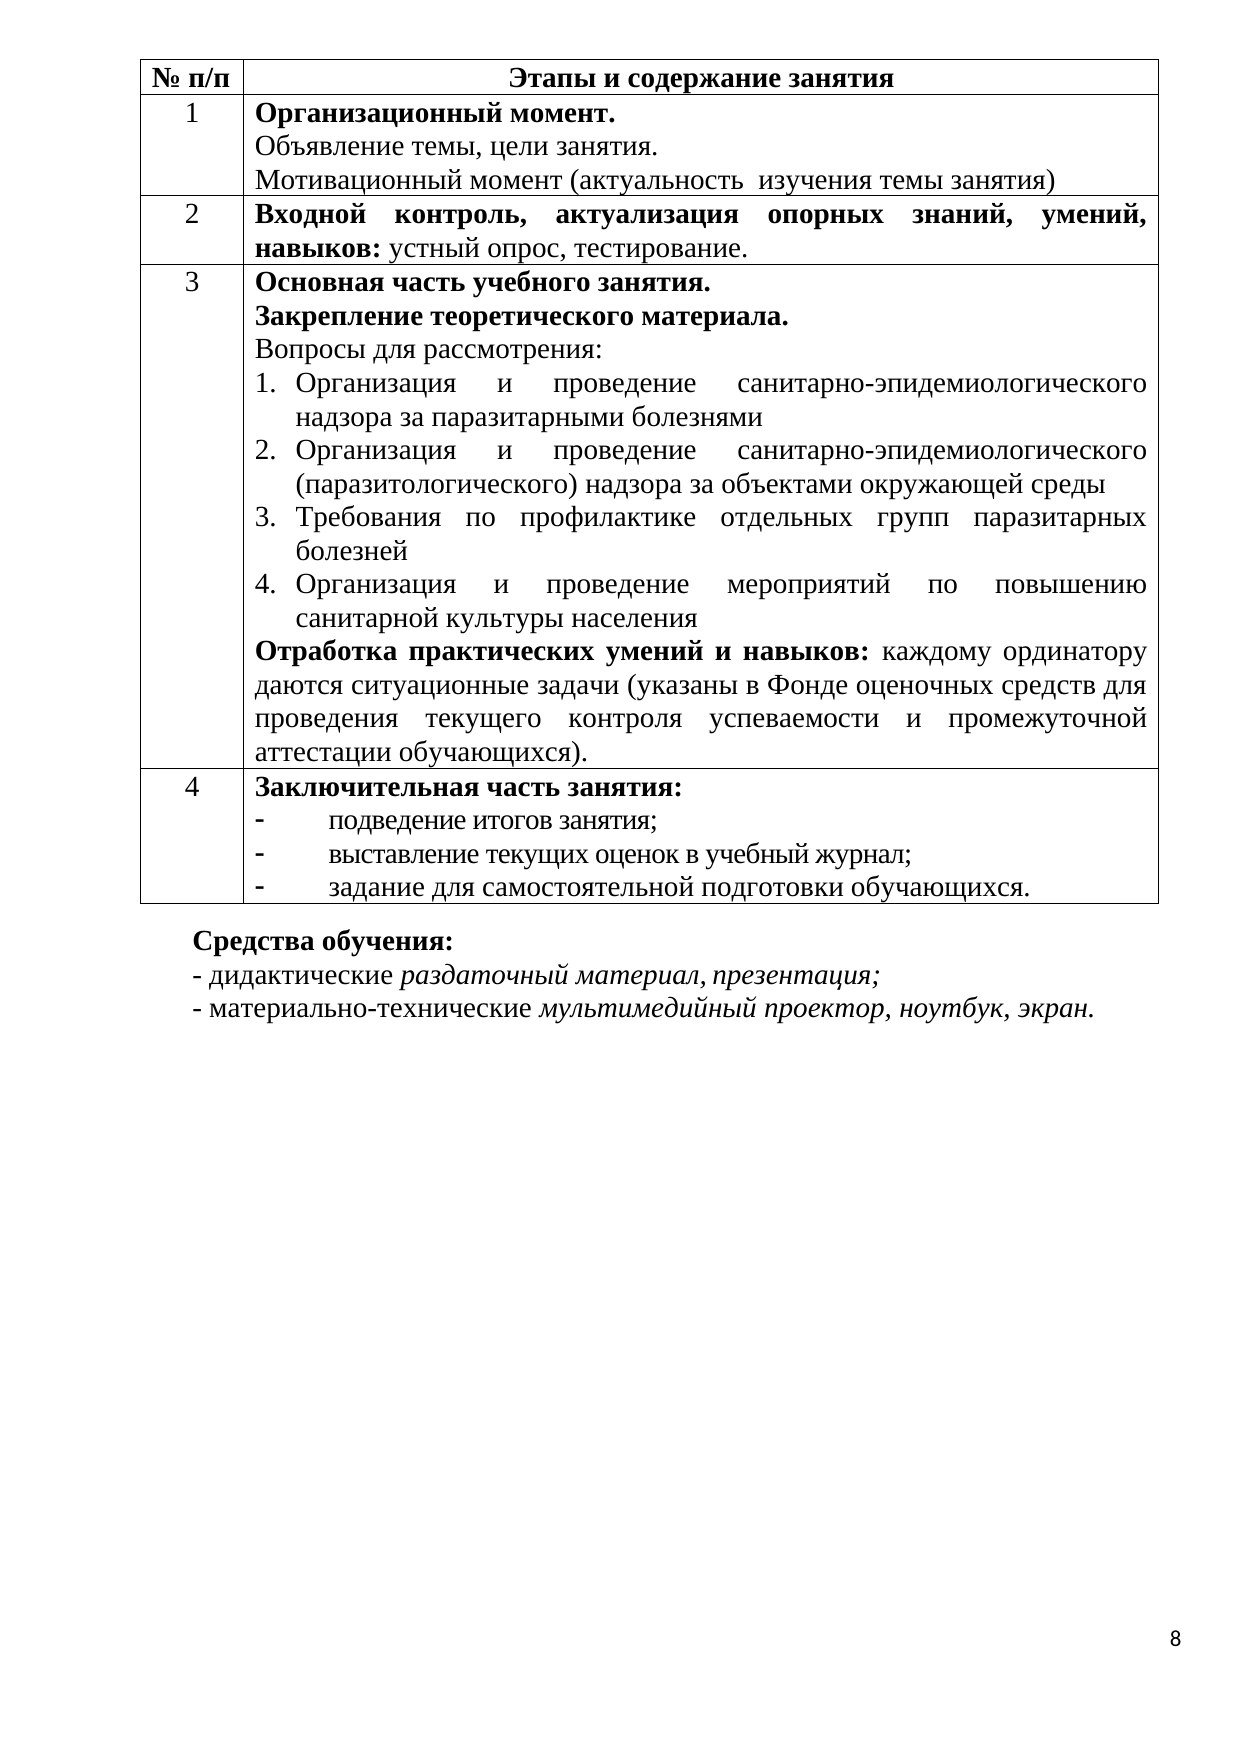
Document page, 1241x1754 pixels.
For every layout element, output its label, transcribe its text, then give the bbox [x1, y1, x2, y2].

table_cell Организационный момент. Объявление темы, цели занятия. Мотивационный момент (актуальность изучения темы занятия) [244, 95, 1158, 195]
text - дидактические раздаточный материал, презентация; [118, 957, 1181, 990]
table_cell 1 [141, 95, 243, 195]
table_cell 3 [141, 265, 243, 768]
table_cell Входной контроль, актуализация опорных знаний, умений, навыков: устный опрос, тестирование. [244, 196, 1158, 263]
text Средства обучения: [118, 923, 1181, 957]
table_header Этапы и содержание занятия [244, 60, 1158, 94]
text - материально-технические мультимедийный проектор, ноутбук, экран. [118, 990, 1181, 1024]
table_cell Заключительная часть занятия: подведение итогов занятия; выставление текущих оценок в учебный журнал; задание для самостоятельной подготовки обучающихся. [244, 769, 1158, 903]
table_cell Основная часть учебного занятия. Закрепление теоретического материала. Вопросы для рассмотрения: Организация и проведение санитарно-эпидемиологического надзора за паразитарными болезнями Организация и проведение санитарно-эпидемиологического (паразитологического) надзора за объектами окружающей среды Требования по профилактике отдельных групп паразитарных болезней Организация и проведение мероприятий по повышению санитарной культуры населения Отработка практических умений и навыков: каждому ординатору даются ситуационные задачи (указаны в Фонде оценочных средств для проведения текущего контроля успеваемости и промежуточной аттестации обучающихся). [244, 265, 1158, 768]
table_cell 4 [141, 769, 243, 903]
table_header № п/п [141, 60, 243, 94]
table_cell 2 [141, 196, 243, 263]
